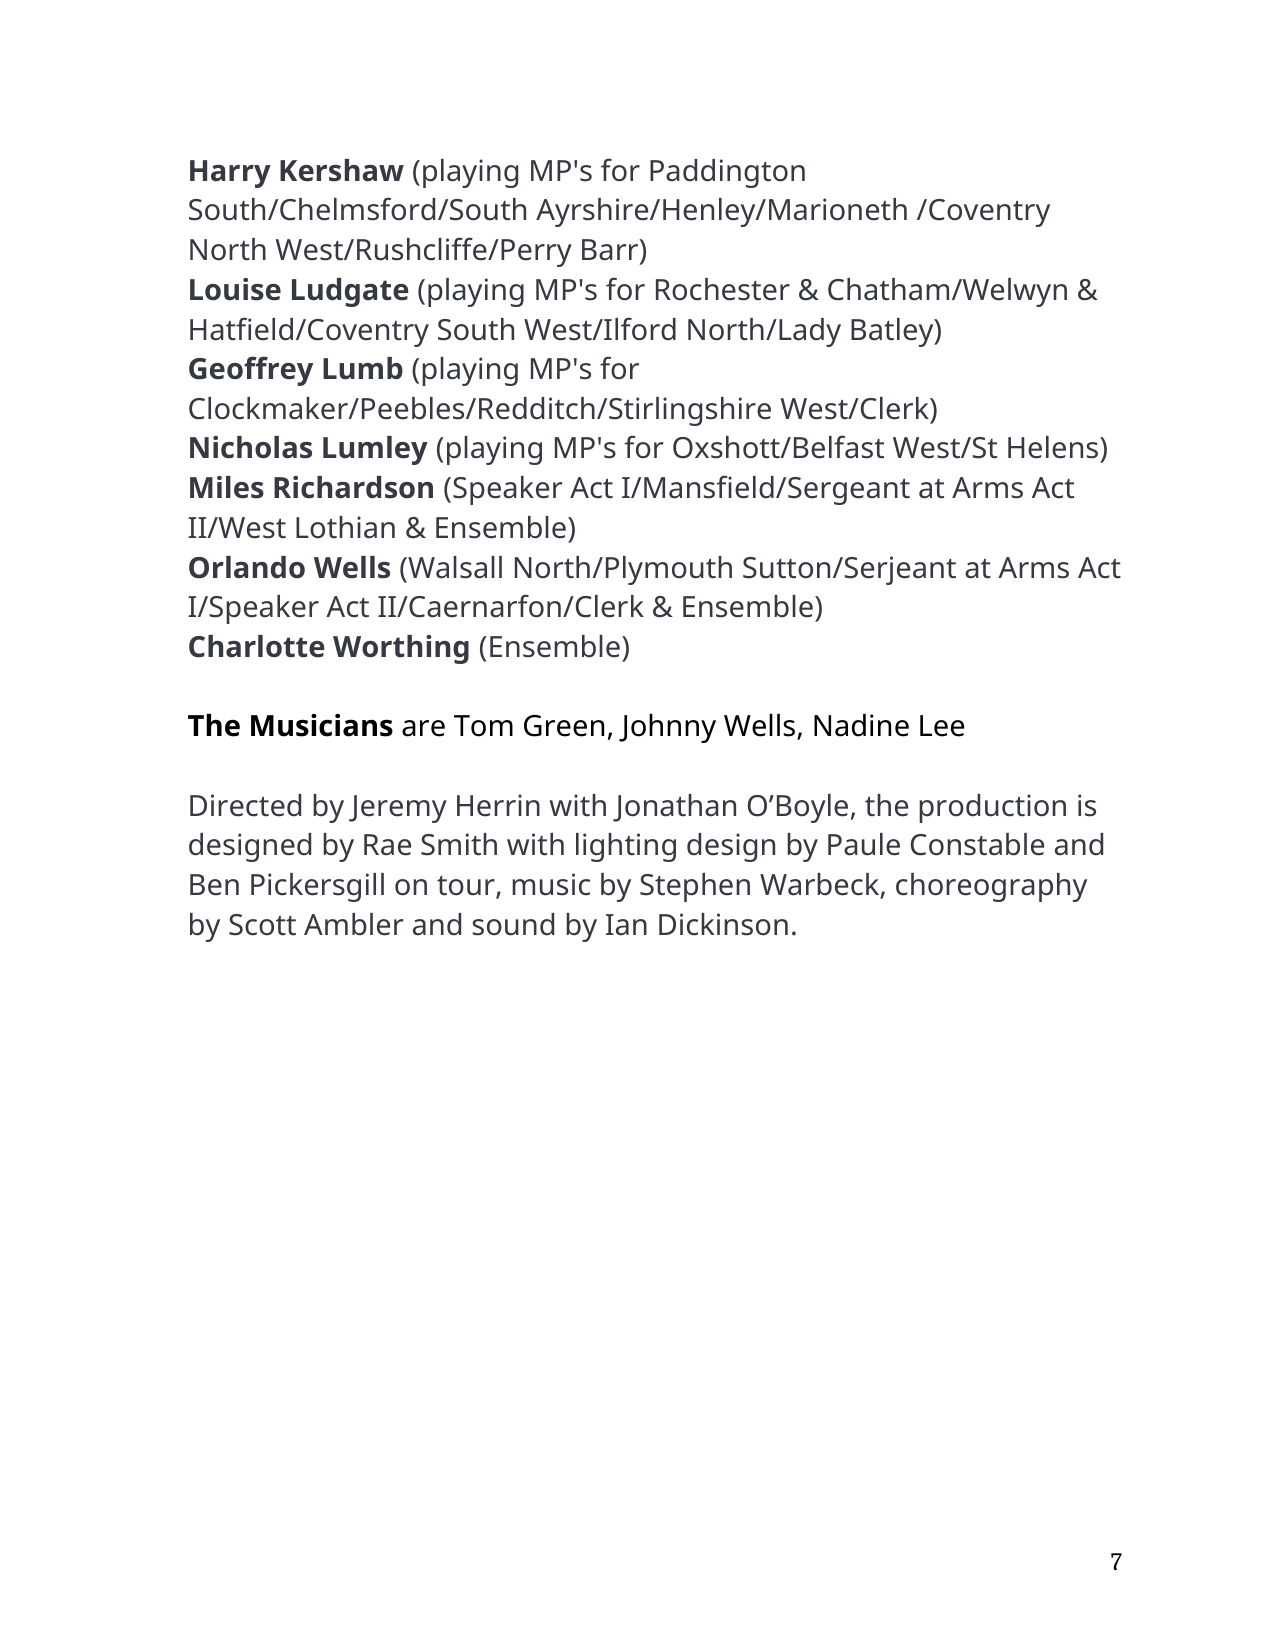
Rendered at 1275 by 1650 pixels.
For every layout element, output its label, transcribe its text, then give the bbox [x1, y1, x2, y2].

text Harry Kershaw (playing MP's for Paddington South/Chelmsford/South Ayrshire/Henley/Marioneth /Coventry North West/Rushcliffe/Perry Barr) [187, 150, 1122, 269]
text Orlando Wells (Walsall North/Plymouth Sutton/Serjeant at Arms Act I/Speaker Act II/Caernarfon/Clerk & Ensemble) [187, 547, 1122, 626]
text The Musicians are Tom Green, Johnny Wells, Nadine Lee [187, 706, 1122, 745]
text Miles Richardson (Speaker Act I/Mansfield/Sergeant at Arms Act II/West Lothian & Ensemble) [187, 467, 1122, 547]
text Charlotte Worthing (Ensemble) [187, 626, 1122, 666]
text Geoffrey Lumb (playing MP's for Clockmaker/Peebles/Redditch/Stirlingshire West/Clerk) [187, 348, 1122, 428]
text Louise Ludgate (playing MP's for Rochester & Chatham/Welwyn & Hatfield/Coventry South West/Ilford North/Lady Batley) [187, 269, 1122, 348]
text Directed by Jeremy Herrin with Jonathan O’Boyle, the production is designed by Rae Smith with lighting design by Paule Constable and Ben Pickersgill on tour, music by Stephen Warbeck, choreography by Scott Ambler and sound by Ian Dickinson. [187, 785, 1122, 944]
text Nicholas Lumley (playing MP's for Oxshott/Belfast West/St Helens) [187, 428, 1122, 467]
